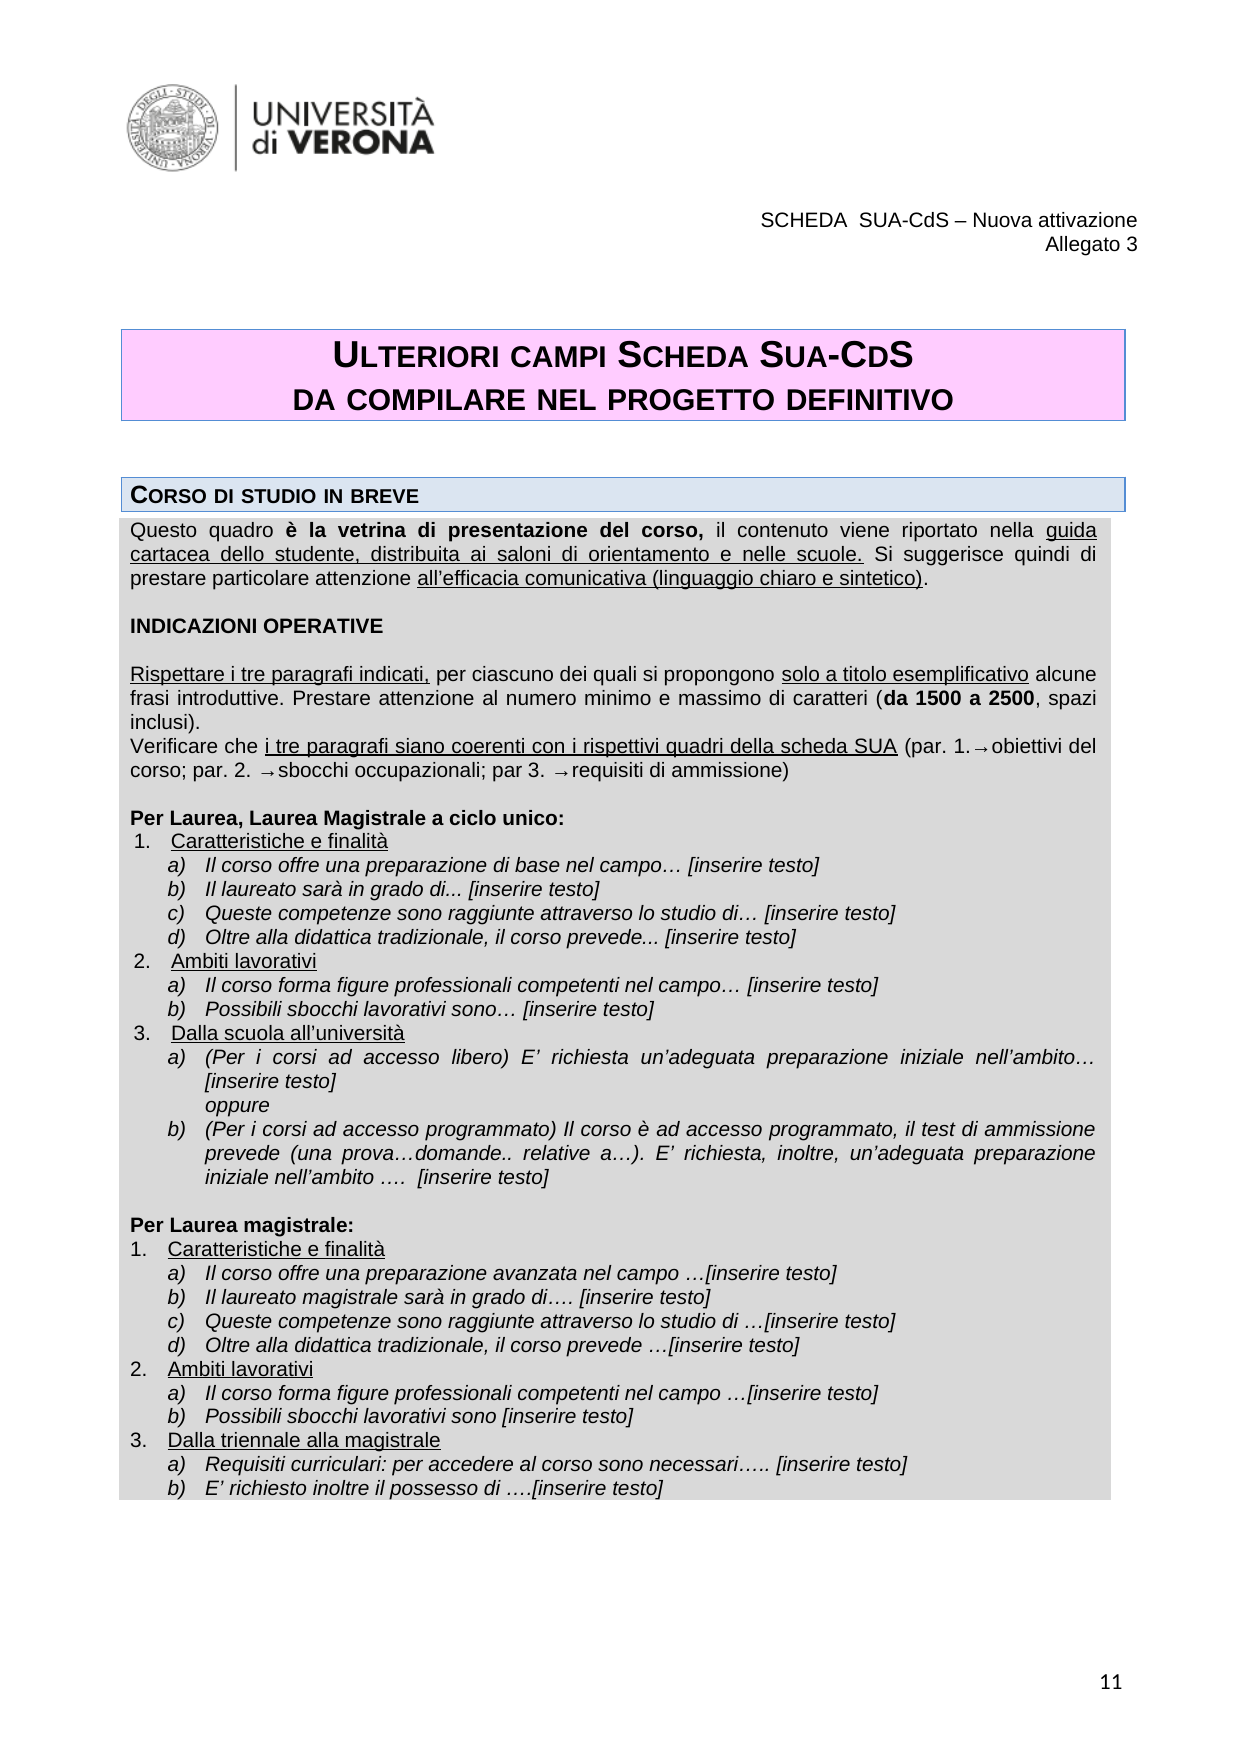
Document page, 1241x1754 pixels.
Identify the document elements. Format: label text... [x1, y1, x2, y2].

table_header Questo quadro è la vetrina di presentazione del corso, il contenuto viene riportato nella guida cartacea dello studente, distribuita ai saloni di orientamento e nelle scuole. Si suggerisce quindi di prestare particolare attenzione all’efficacia comunicativa (linguaggio chiaro e sintetico). INDICAZIONI OPERATIVE Rispettare i tre paragrafi indicati, per ciascuno dei quali si propongono solo a titolo esemplificativo alcune frasi introduttive. Prestare attenzione al numero minimo e massimo di caratteri (da 1500 a 2500, spazi inclusi). Verificare che i tre paragrafi siano coerenti con i rispettivi quadri della scheda SUA (par. 1.→obiettivi del corso; par. 2. →sbocchi occupazionali; par 3. →requisiti di ammissione) Per Laurea, Laurea Magistrale a ciclo unico: Caratteristiche e finalità Il corso offre una preparazione di base nel campo… [inserire testo] Il laureato sarà in grado di... [inserire testo] Queste competenze sono raggiunte attraverso lo studio di… [inserire testo] Oltre alla didattica tradizionale, il corso prevede... [inserire testo] Ambiti lavorativi Il corso forma figure professionali competenti nel campo… [inserire testo] Possibili sbocchi lavorativi sono… [inserire testo] Dalla scuola all’università (Per i corsi ad accesso libero) E’ richiesta un’adeguata preparazione iniziale nell’ambito… [inserire testo] oppure (Per i corsi ad accesso programmato) Il corso è ad accesso programmato, il test di ammissione prevede (una prova…domande.. relative a…). E’ richiesta, inoltre, un’adeguata preparazione iniziale nell’ambito …. [inserire testo] Per Laurea magistrale: Caratteristiche e finalità Il corso offre una preparazione avanzata nel campo …[inserire testo] Il laureato magistrale sarà in grado di…. [inserire testo] Queste competenze sono raggiunte attraverso lo studio di …[inserire testo] Oltre alla didattica tradizionale, il corso prevede …[inserire testo] Ambiti lavorativi Il corso forma figure professionali competenti nel campo …[inserire testo] Possibili sbocchi lavorativi sono [inserire testo] Dalla triennale alla magistrale Requisiti curriculari: per accedere al corso sono necessari….. [inserire testo] E’ richiesto inoltre il possesso di ….[inserire testo] [119, 518, 1111, 1500]
subtitle Corso di studio in breve [122, 478, 1124, 511]
subtitle Ulteriori campi Scheda Sua-CdS da compilare nel progetto definitivo [122, 330, 1124, 420]
